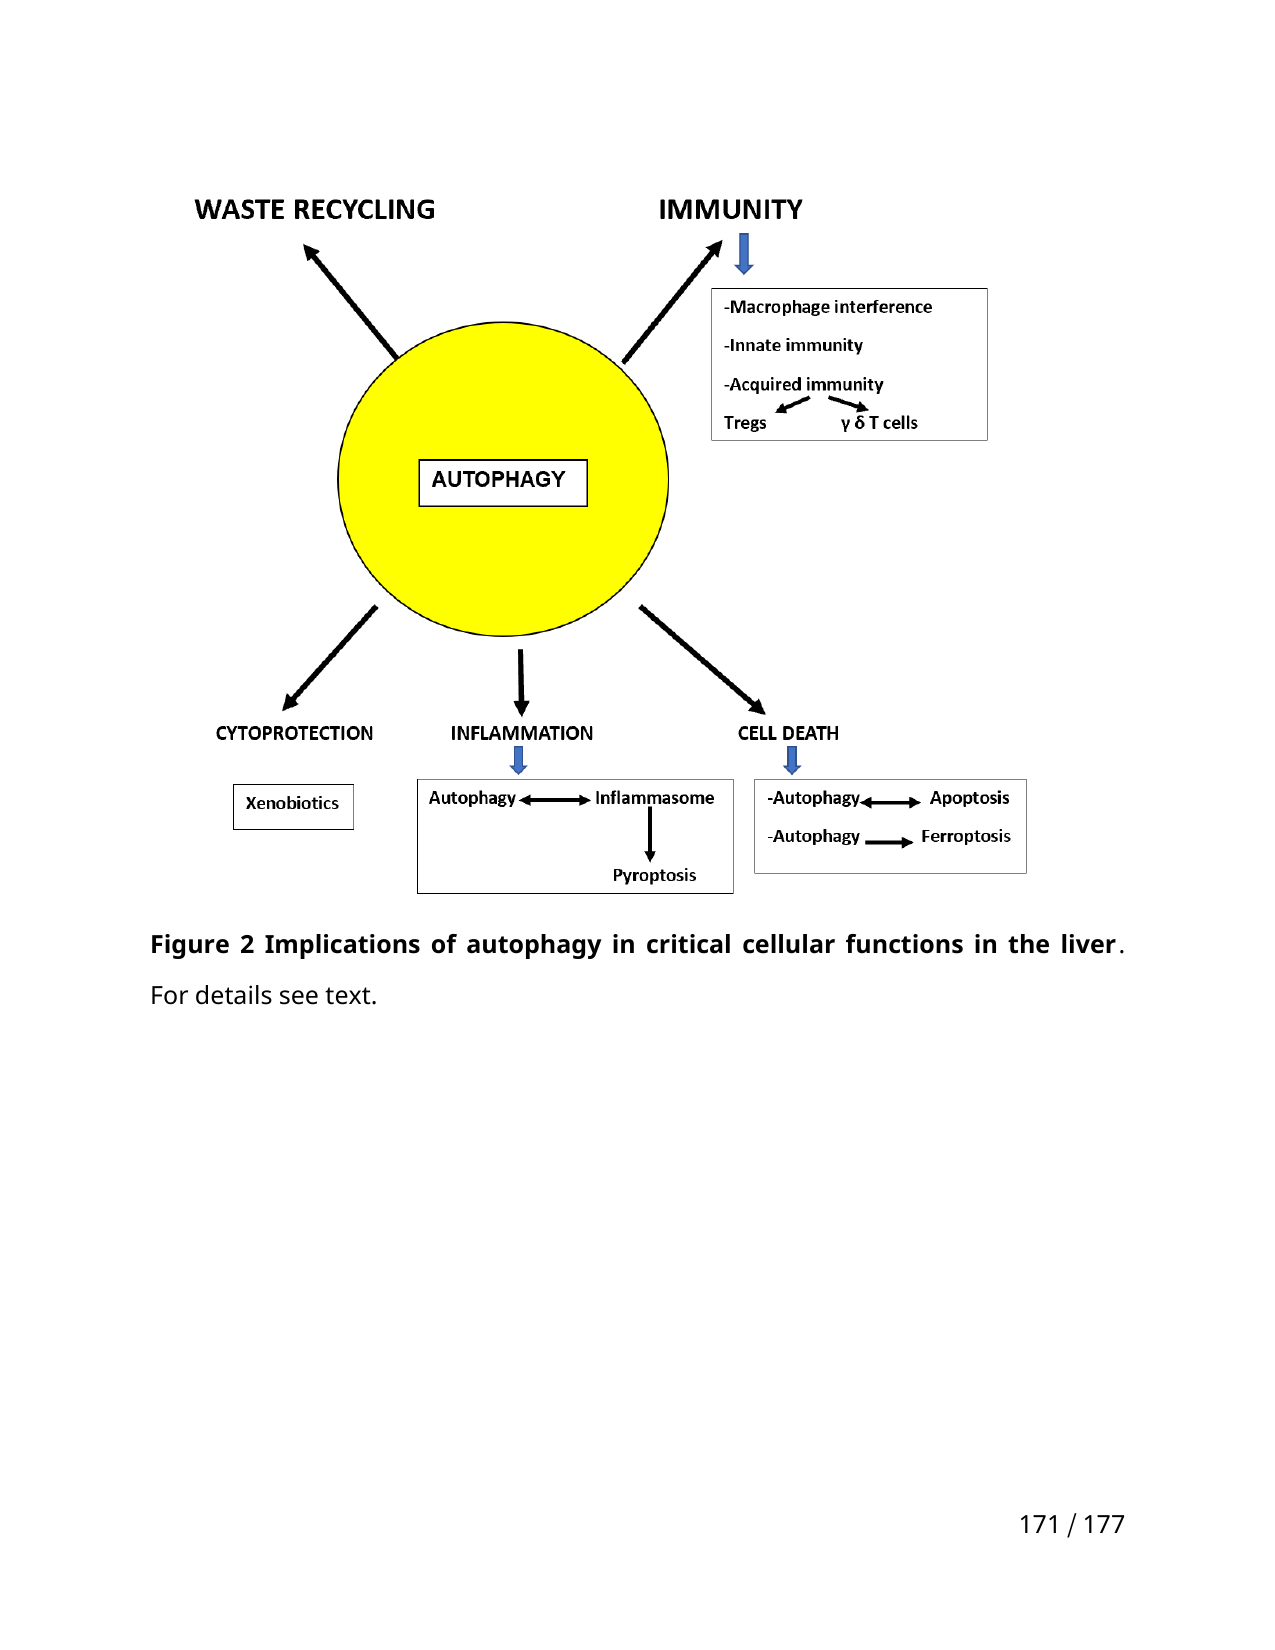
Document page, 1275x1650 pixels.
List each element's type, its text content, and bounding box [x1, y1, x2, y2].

text Figure 2 Implications of autophagy in critical cellular functions in the liver. For details see text. [150, 927, 1125, 1012]
picture [150, 150, 1048, 913]
